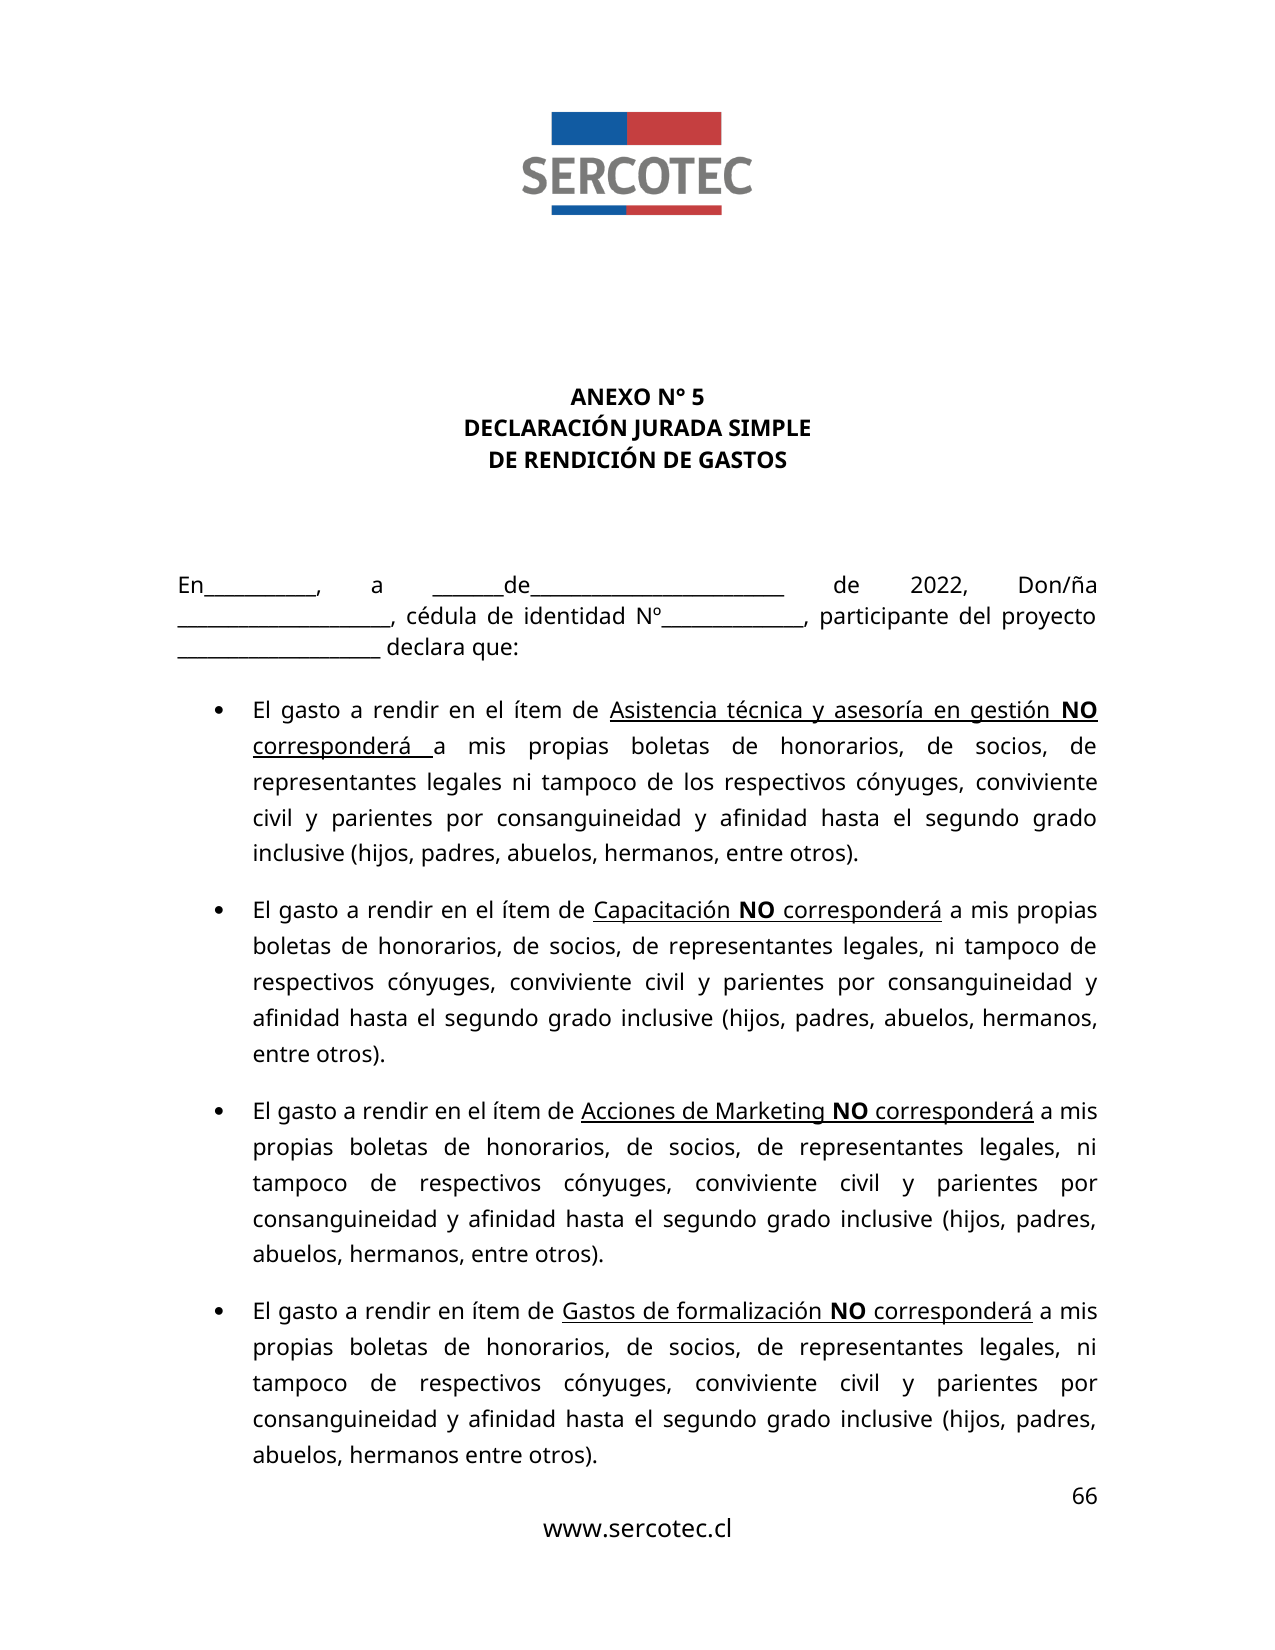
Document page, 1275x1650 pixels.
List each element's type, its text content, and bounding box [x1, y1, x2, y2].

text ANEXO N° 5 [177, 381, 1098, 412]
text DE RENDICIÓN DE GASTOS [177, 444, 1098, 475]
text DECLARACIÓN JURADA SIMPLE [177, 412, 1098, 444]
list El gasto a rendir en el ítem de Asistencia técnica y asesoría en gestión NO corresponderá a mis propias boletas de honorarios, de socios, de representantes legales ni tampoco de los respectivos cónyuges, conviviente civil y parientes por consanguineidad y afinidad hasta el segundo grado inclusive (hijos, padres, abuelos, hermanos, entre otros). [215, 694, 1098, 869]
text En___________, a _______de_________________________ de 2022, Don/ña _____________________, cédula de identidad Nº______________, participante del proyecto ____________________ declara que: [177, 569, 1098, 662]
list El gasto a rendir en ítem de Gastos de formalización NO corresponderá a mis propias boletas de honorarios, de socios, de representantes legales, ni tampoco de respectivos cónyuges, conviviente civil y parientes por consanguineidad y afinidad hasta el segundo grado inclusive (hijos, padres, abuelos, hermanos entre otros). [215, 1295, 1098, 1470]
list El gasto a rendir en el ítem de Acciones de Marketing NO corresponderá a mis propias boletas de honorarios, de socios, de representantes legales, ni tampoco de respectivos cónyuges, conviviente civil y parientes por consanguineidad y afinidad hasta el segundo grado inclusive (hijos, padres, abuelos, hermanos, entre otros). [215, 1095, 1098, 1270]
picture [512, 105, 763, 225]
list El gasto a rendir en el ítem de Capacitación NO corresponderá a mis propias boletas de honorarios, de socios, de representantes legales, ni tampoco de respectivos cónyuges, conviviente civil y parientes por consanguineidad y afinidad hasta el segundo grado inclusive (hijos, padres, abuelos, hermanos, entre otros). [215, 894, 1098, 1069]
